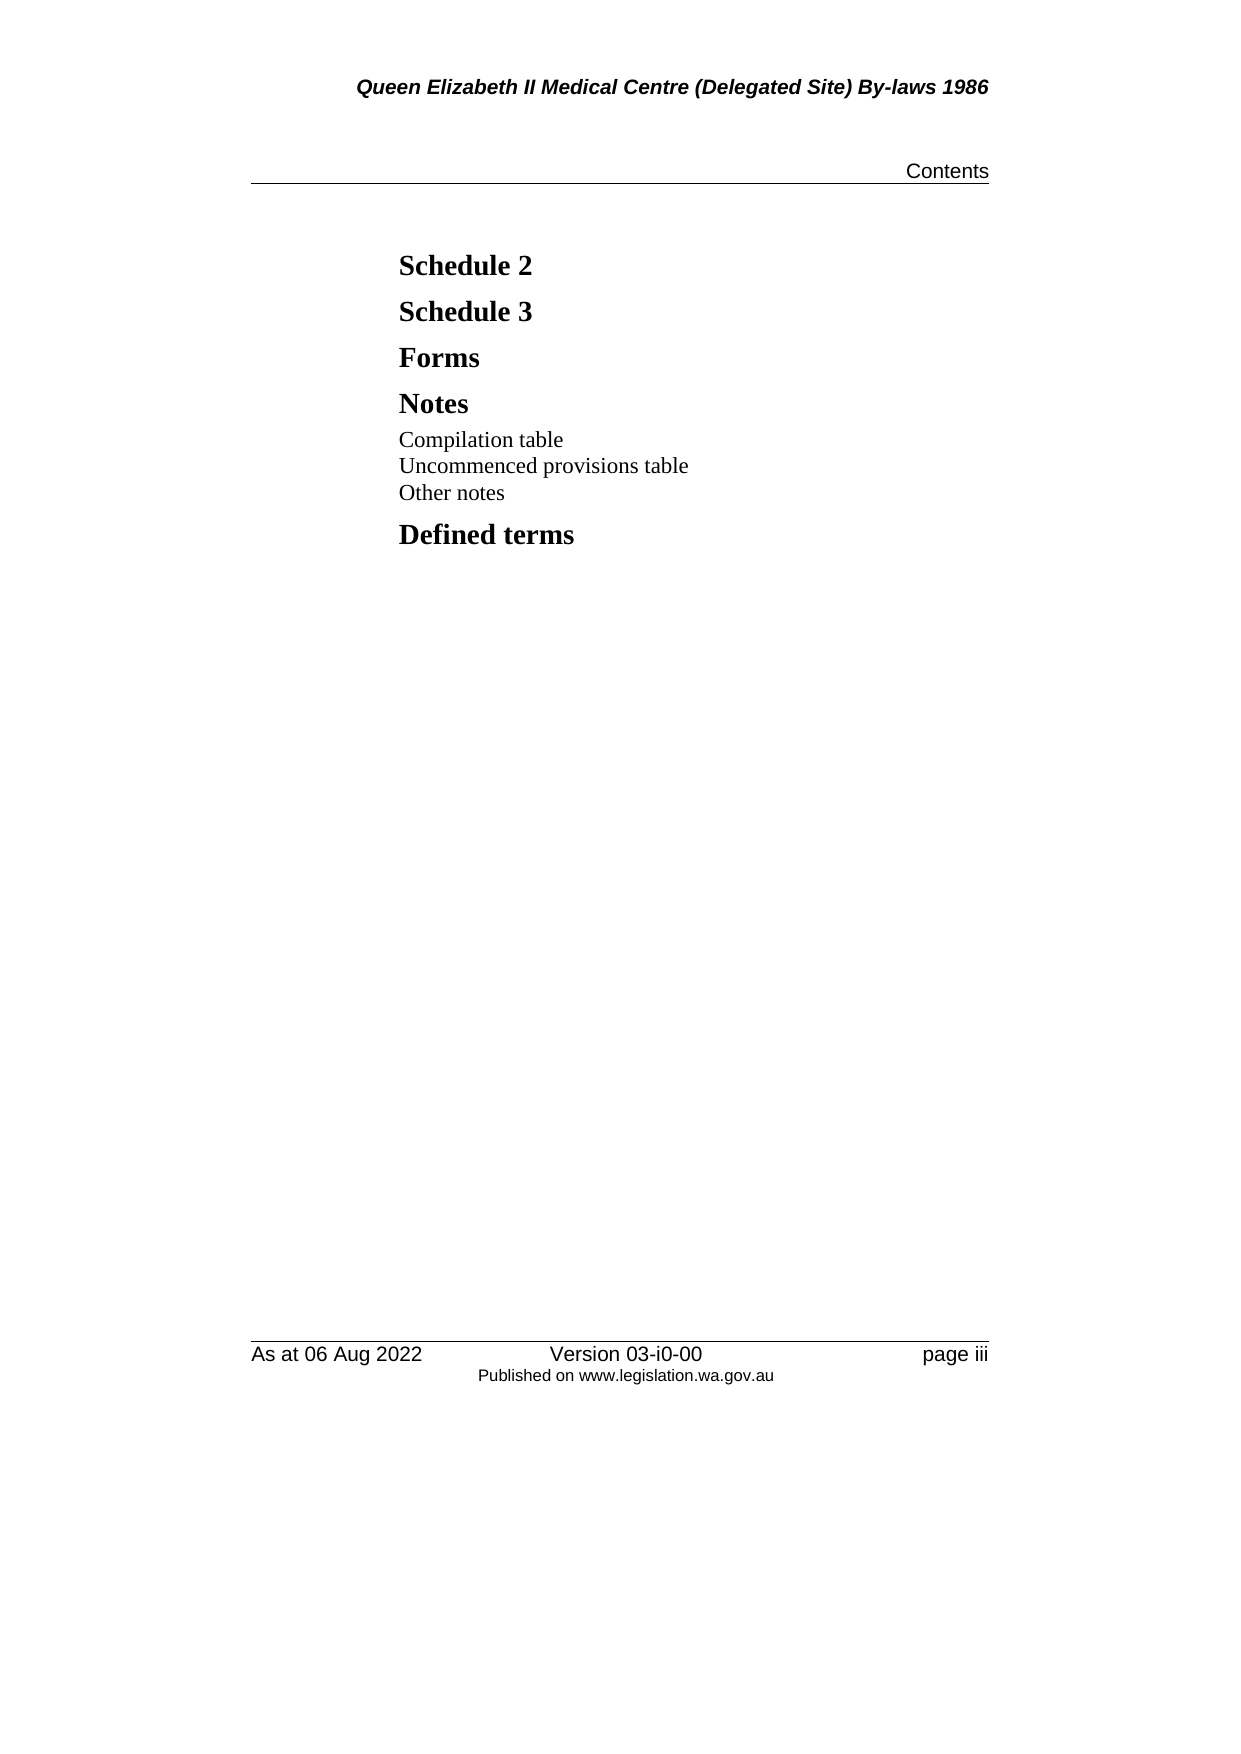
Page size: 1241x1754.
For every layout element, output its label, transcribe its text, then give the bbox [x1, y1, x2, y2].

text Compilation table 35 [310, 426, 871, 452]
text Schedule 3 [399, 294, 871, 328]
text Uncommenced provisions table 38 [310, 452, 871, 479]
text Schedule 2 [399, 248, 871, 282]
text Other notes 38 [310, 479, 871, 505]
text Notes [399, 386, 871, 420]
text Forms [399, 340, 871, 374]
text Defined terms [399, 517, 871, 551]
